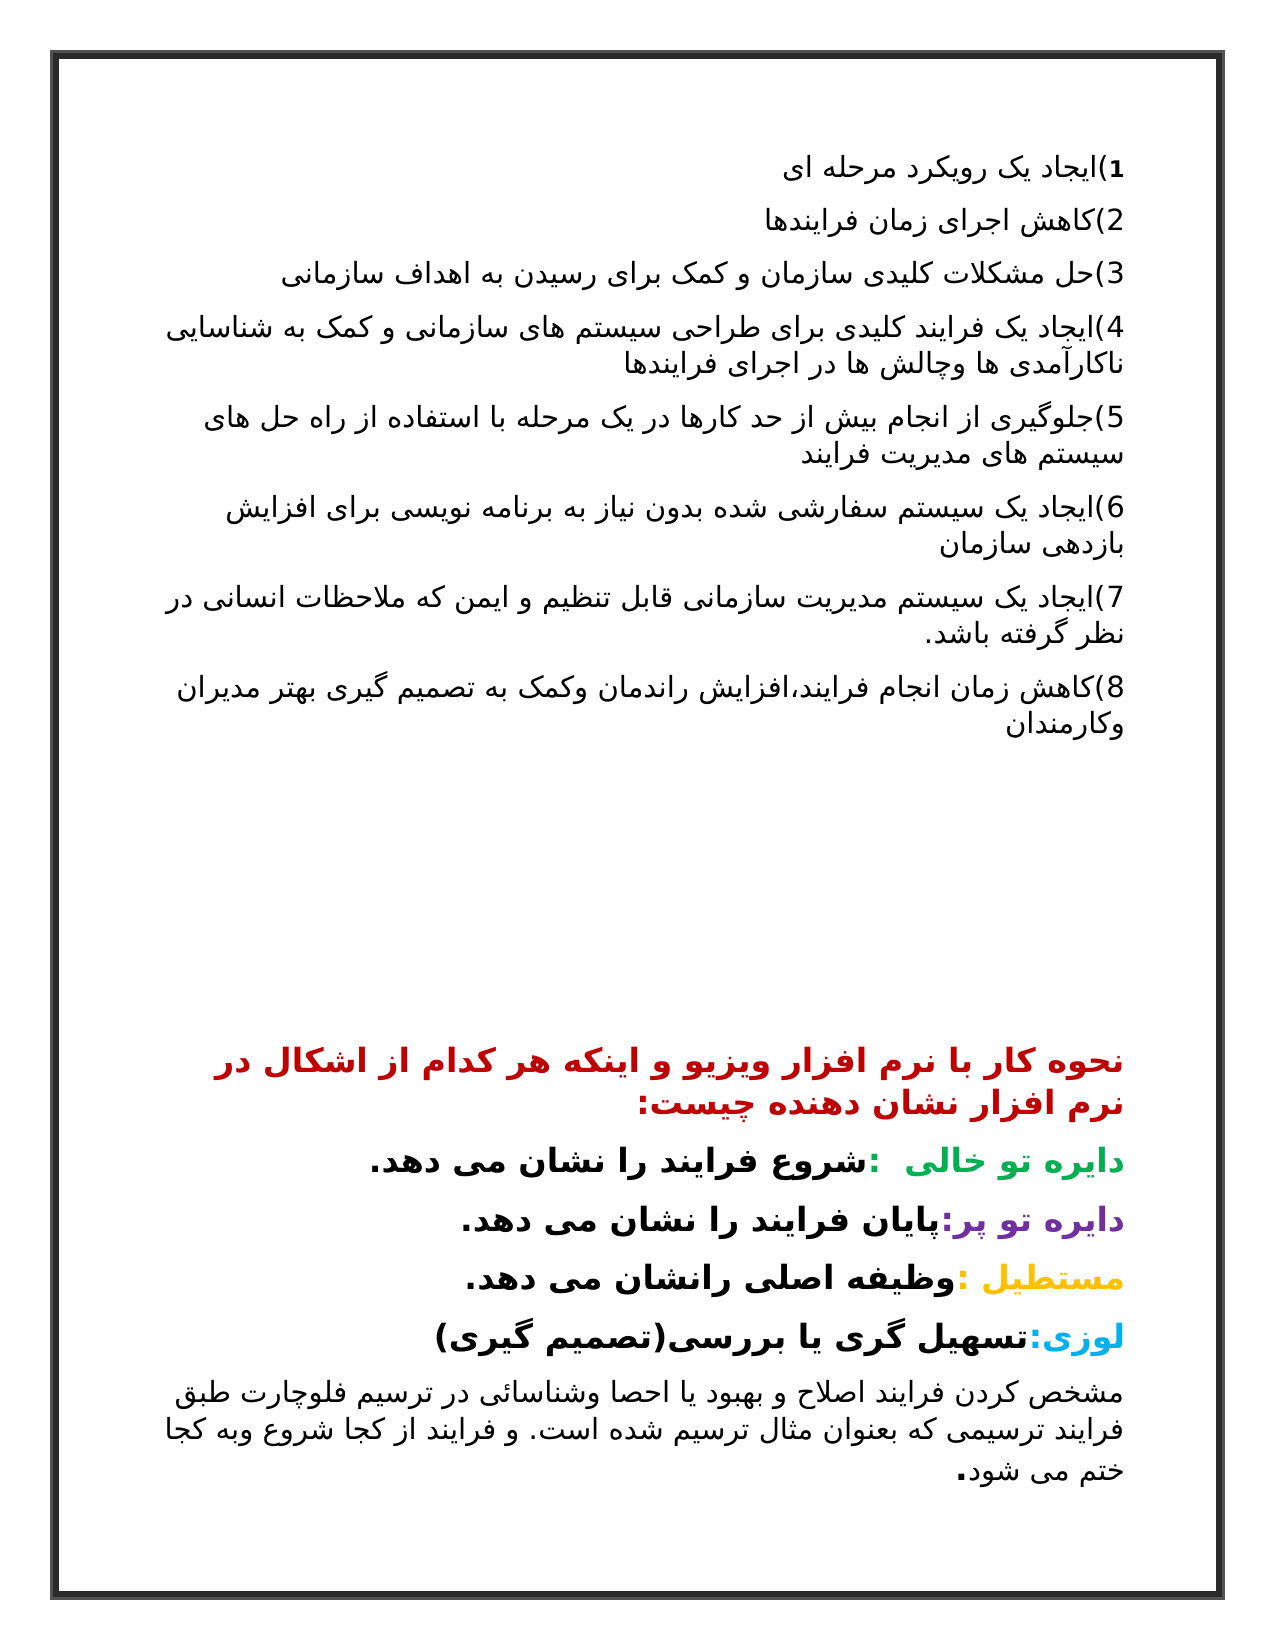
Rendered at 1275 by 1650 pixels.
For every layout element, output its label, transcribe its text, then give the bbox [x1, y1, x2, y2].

text 5)جلوگیری از انجام بیش از حد کارها در یک مرحله با استفاده از راه حل های سیستم های مدیریت فرایند [150, 400, 1125, 471]
text 7)ایجاد یک سیستم مدیریت سازمانی قابل تنظیم و ایمن که ملاحظات انسانی در نظر گرفته باشد. [150, 580, 1125, 651]
text مستطیل :وظیفه اصلی رانشان می دهد. [150, 1259, 1125, 1298]
text دایره تو خالی :شروع فرایند را نشان می دهد. [150, 1142, 1125, 1181]
text دایره تو پر:پایان فرایند را نشان می دهد. [150, 1200, 1125, 1239]
text 8)کاهش زمان انجام فرایند،افزایش راندمان وکمک به تصمیم گیری بهتر مدیران وکارمندان [150, 670, 1125, 741]
text 1)ایجاد یک رویکرد مرحله ای [150, 150, 1125, 184]
text 4)ایجاد یک فرایند کلیدی برای طراحی سیستم های سازمانی و کمک به شناسایی ناکارآمدی ها وچالش ها در اجرای فرایندها [150, 310, 1125, 381]
text 2)کاهش اجرای زمان فرایندها [150, 203, 1125, 237]
text 6)ایجاد یک سیستم سفارشی شده بدون نیاز به برنامه نویسی برای افزایش بازدهی سازمان [150, 490, 1125, 561]
text 3)حل مشکلات کلیدی سازمان و کمک برای رسیدن به اهداف سازمانی [150, 257, 1125, 291]
text لوزی:تسهیل گری یا بررسی(تصمیم گیری) [150, 1317, 1125, 1356]
text نحوه کار با نرم افزار ویزیو و اینکه هر کدام از اشکال در نرم افزار نشان دهنده چیست: [150, 1041, 1125, 1122]
text مشخص کردن فرایند اصلاح و بهبود یا احصا وشناسائی در ترسیم فلوچارت طبق فرایند ترسیمی که بعنوان مثال ترسیم شده است. و فرایند از کجا شروع وبه کجا ختم می شود. [150, 1376, 1125, 1488]
